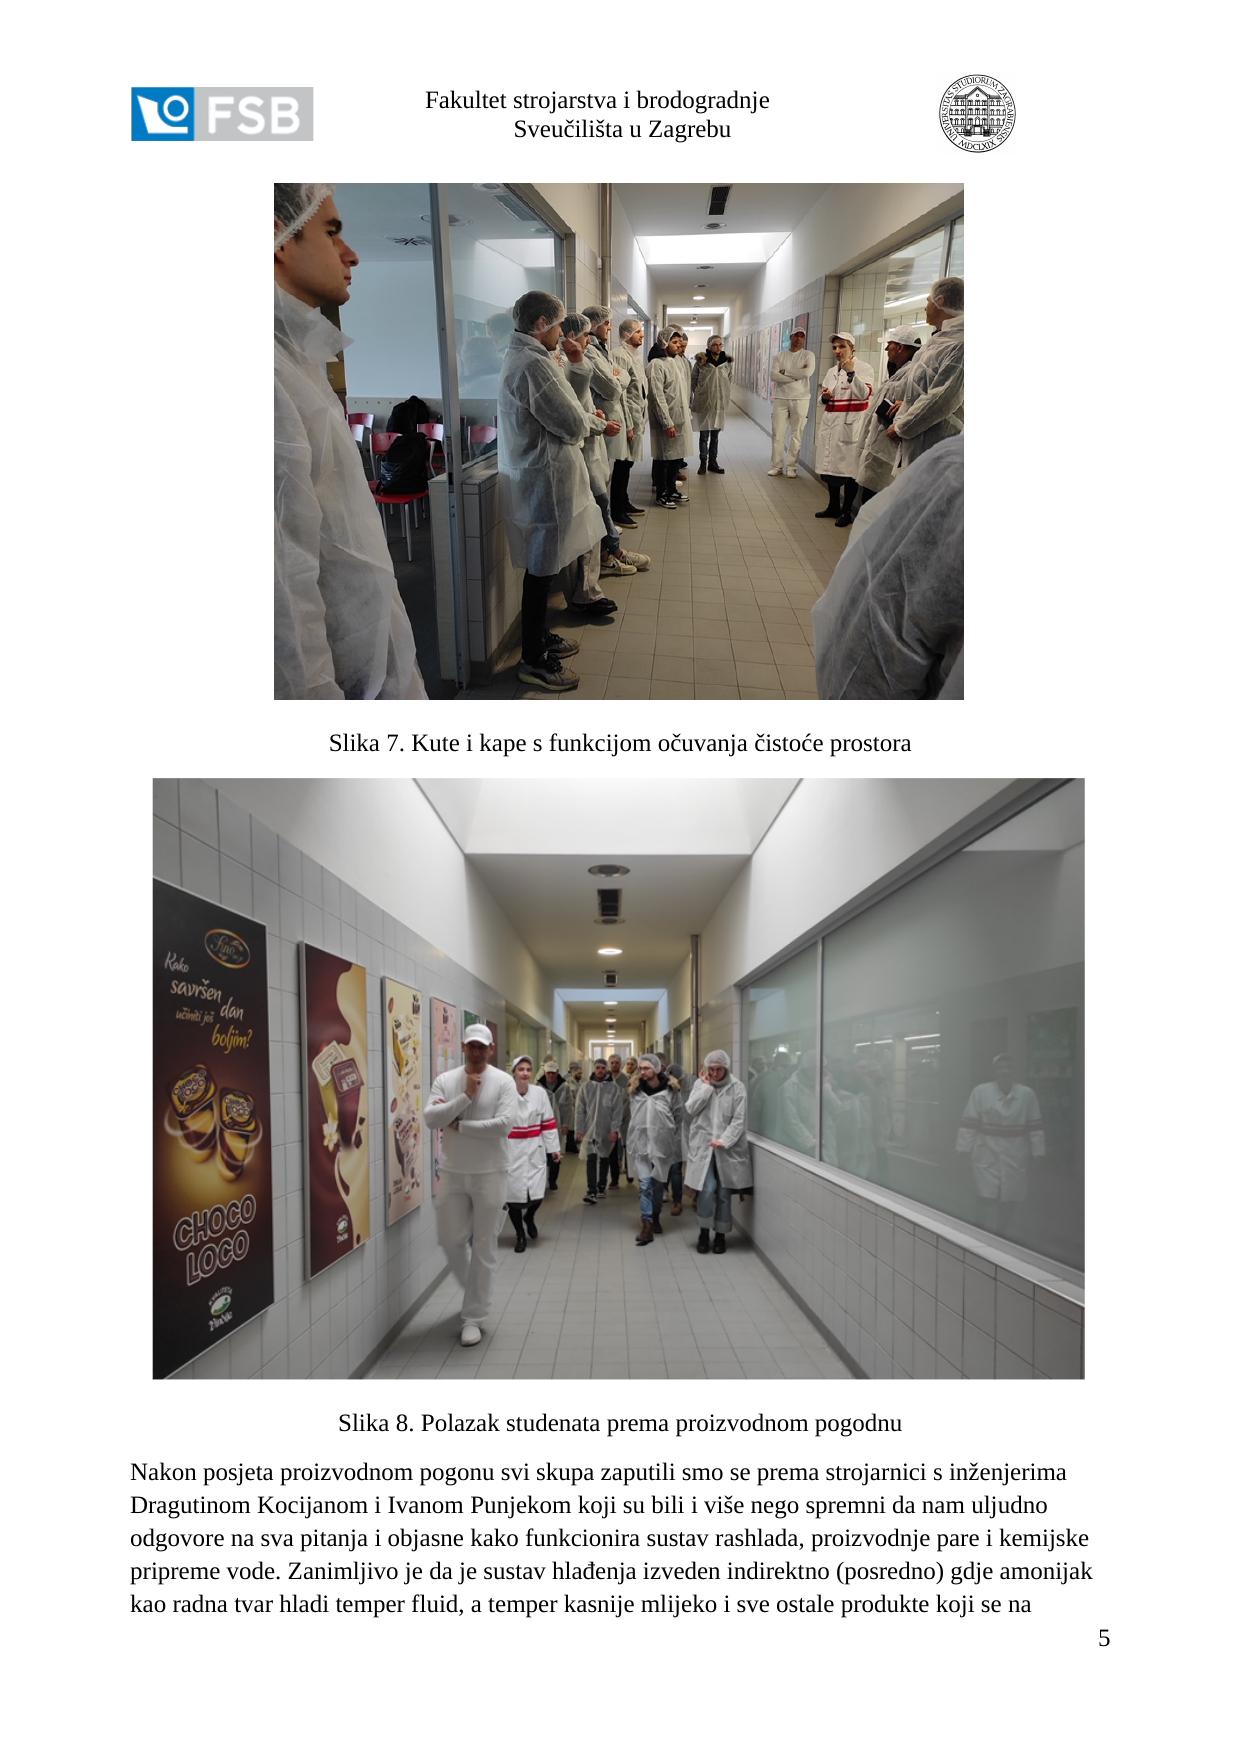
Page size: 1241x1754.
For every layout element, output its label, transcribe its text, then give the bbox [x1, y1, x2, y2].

text Slika 8. Polazak studenata prema proizvodnom pogodnu [130, 1408, 1110, 1436]
picture [271, 177, 969, 703]
picture [938, 73, 1017, 155]
picture [147, 777, 1093, 1383]
text Slika 7. Kute i kape s funkcijom očuvanja čistoće prostora [130, 728, 1110, 757]
picture [131, 87, 314, 141]
